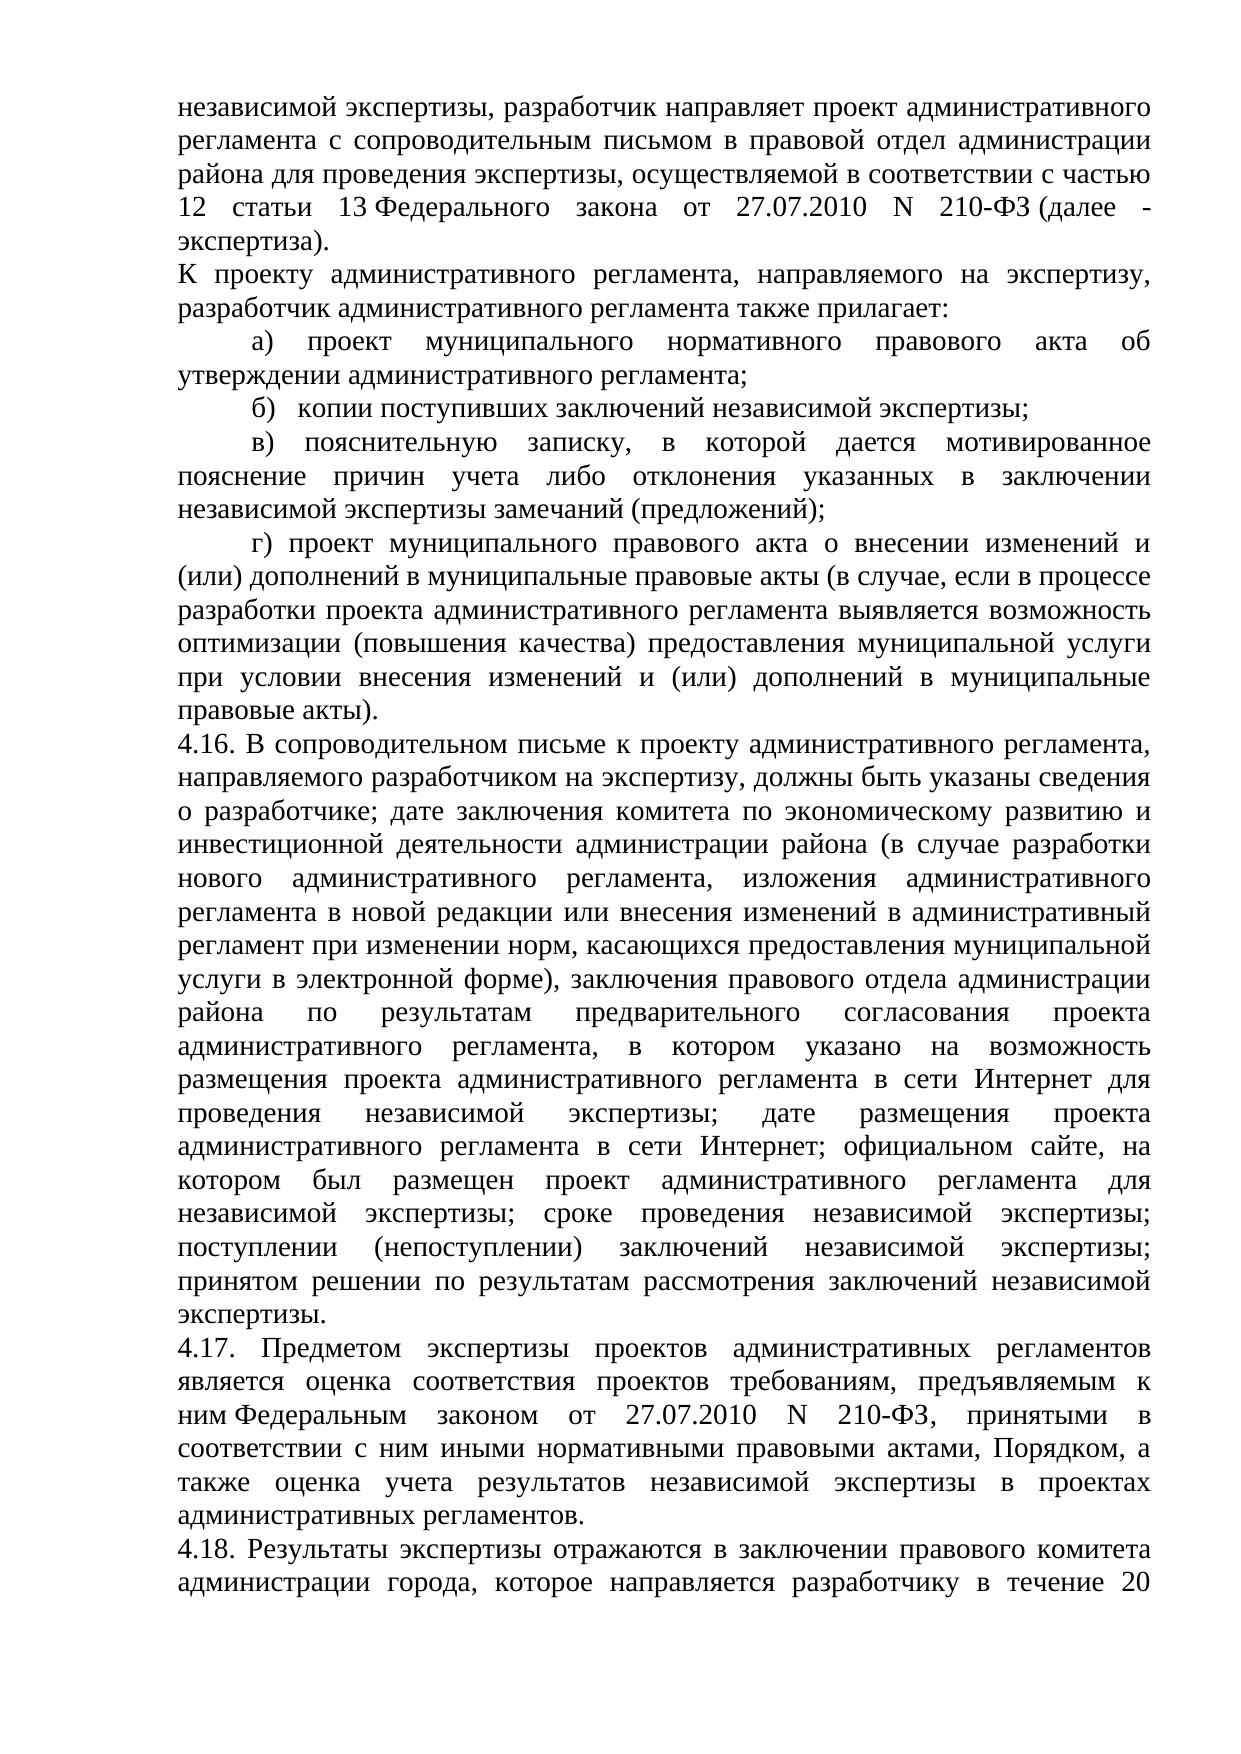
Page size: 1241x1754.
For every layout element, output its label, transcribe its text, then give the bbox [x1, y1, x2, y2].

text 4.17. Предметом экспертизы проектов административных регламентов является оценка соответствия проектов требованиям, предъявляемым к ним Федеральным законом от 27.07.2010 N 210-ФЗ, принятыми в соответствии с ним иными нормативными правовыми актами, Порядком, а также оценка учета результатов независимой экспертизы в проектах административных регламентов. [177, 1330, 1152, 1531]
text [177, 1531, 1152, 1598]
text г) проект муниципального правового акта о внесении изменений и (или) дополнений в муниципальные правовые акты (в случае, если в процессе разработки проекта административного регламента выявляется возможность оптимизации (повышения качества) предоставления муниципальной услуги при условии внесения изменений и (или) дополнений в муниципальные правовые акты). [177, 525, 1152, 726]
text в) пояснительную записку, в которой дается мотивированное пояснение причин учета либо отклонения указанных в заключении независимой экспертизы замечаний (предложений); [177, 424, 1152, 525]
text а) проект муниципального нормативного правового акта об утверждении административного регламента; [177, 323, 1152, 391]
text К проекту административного регламента, направляемого на экспертизу, разработчик административного регламента также прилагает: [177, 256, 1152, 323]
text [177, 89, 1152, 256]
text б) копии поступивших заключений независимой экспертизы; [177, 391, 1152, 424]
text 4.16. В сопроводительном письме к проекту административного регламента, направляемого разработчиком на экспертизу, должны быть указаны сведения о разработчике; дате заключения комитета по экономическому развитию и инвестиционной деятельности администрации района (в случае разработки нового административного регламента, изложения административного регламента в новой редакции или внесения изменений в административный регламент при изменении норм, касающихся предоставления муниципальной услуги в электронной форме), заключения правового отдела администрации района по результатам предварительного согласования проекта административного регламента, в котором указано на возможность размещения проекта административного регламента в сети Интернет для проведения независимой экспертизы; дате размещения проекта административного регламента в сети Интернет; официальном сайте, на котором был размещен проект административного регламента для независимой экспертизы; сроке проведения независимой экспертизы; поступлении (непоступлении) заключений независимой экспертизы; принятом решении по результатам рассмотрения заключений независимой экспертизы. [177, 726, 1152, 1330]
